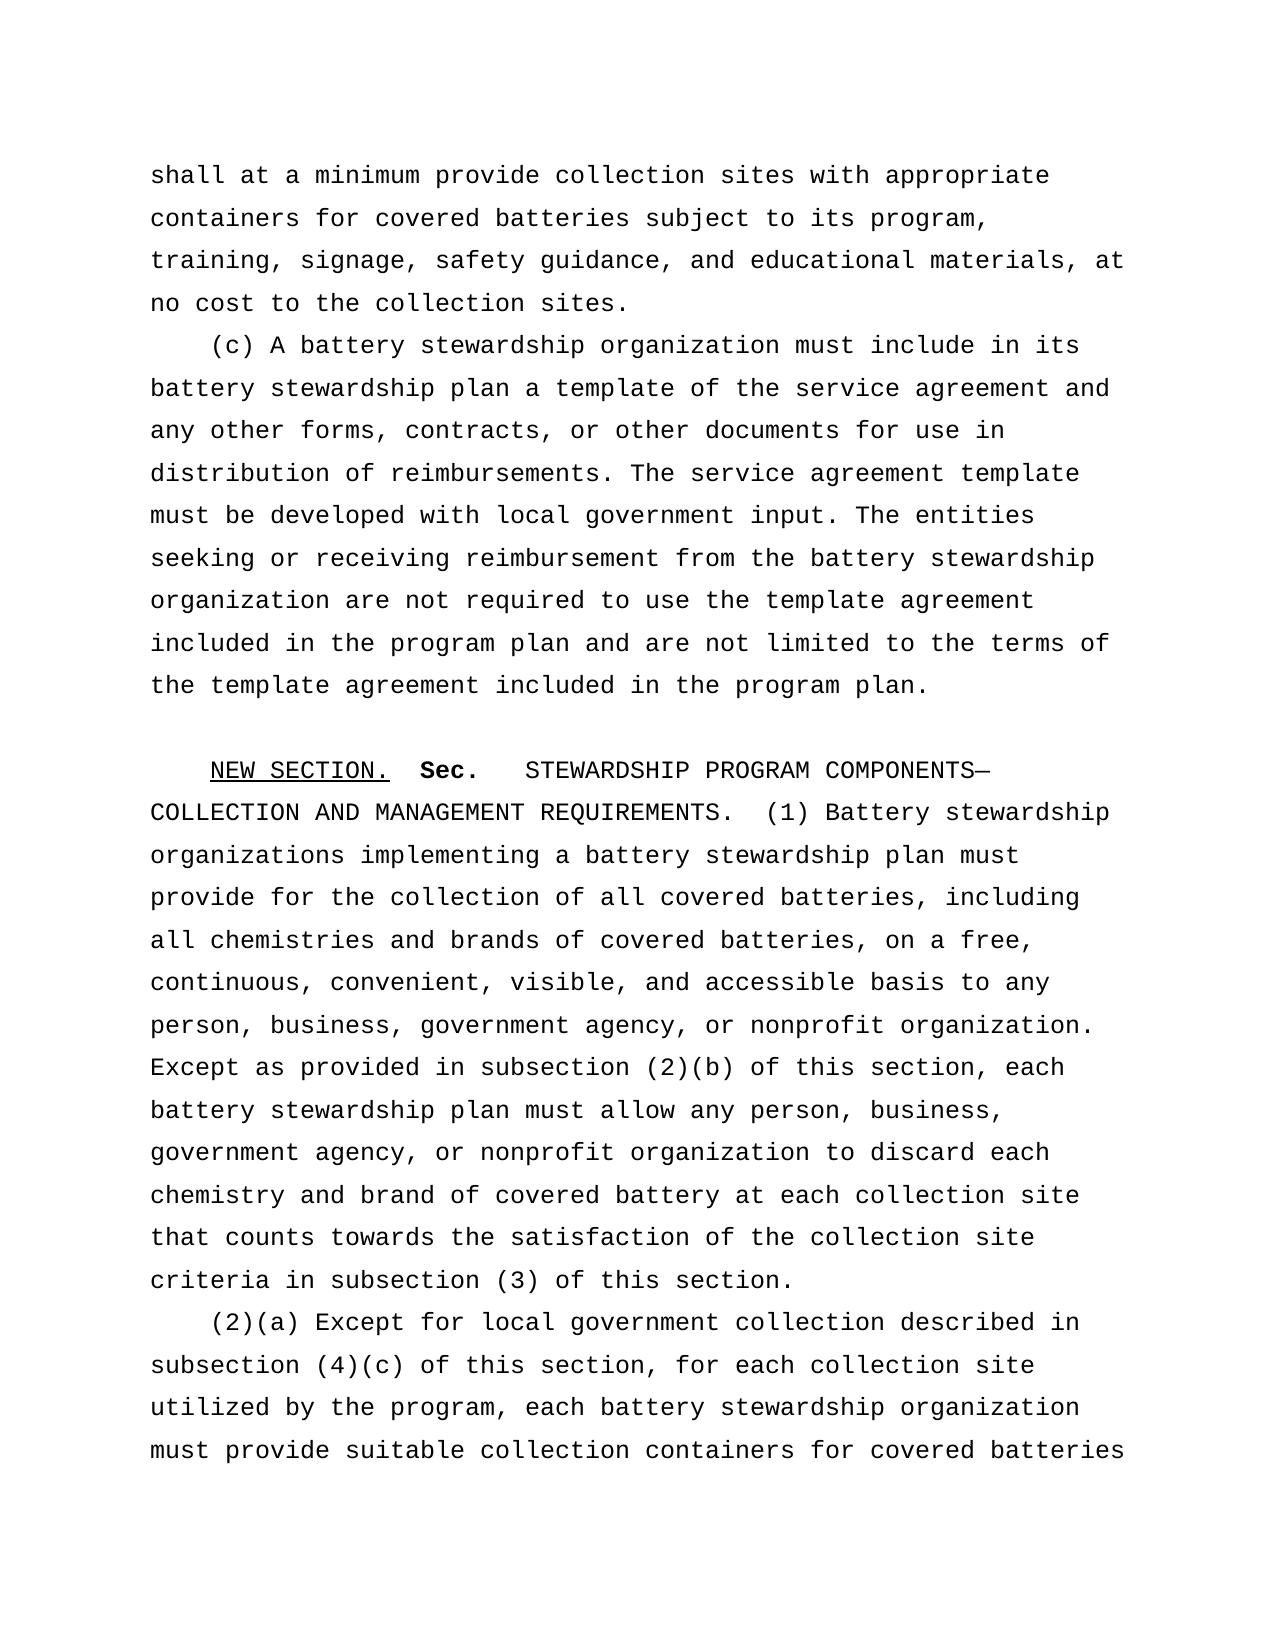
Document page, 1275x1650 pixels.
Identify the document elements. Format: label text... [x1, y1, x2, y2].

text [150, 1297, 1125, 1467]
text NEW SECTION. Sec. STEWARDSHIP PROGRAM COMPONENTS—COLLECTION AND MANAGEMENT REQUIREMENTS. (1) Battery stewardship organizations implementing a battery stewardship plan must provide for the collection of all covered batteries, including all chemistries and brands of covered batteries, on a free, continuous, convenient, visible, and accessible basis to any person, business, government agency, or nonprofit organization. Except as provided in subsection (2)(b) of this section, each battery stewardship plan must allow any person, business, government agency, or nonprofit organization to discard each chemistry and brand of covered battery at each collection site that counts towards the satisfaction of the collection site criteria in subsection (3) of this section. [150, 744, 1125, 1297]
text (c) A battery stewardship organization must include in its battery stewardship plan a template of the service agreement and any other forms, contracts, or other documents for use in distribution of reimbursements. The service agreement template must be developed with local government input. The entities seeking or receiving reimbursement from the battery stewardship organization are not required to use the template agreement included in the program plan and are not limited to the terms of the template agreement included in the program plan. [150, 320, 1125, 702]
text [150, 150, 1125, 320]
